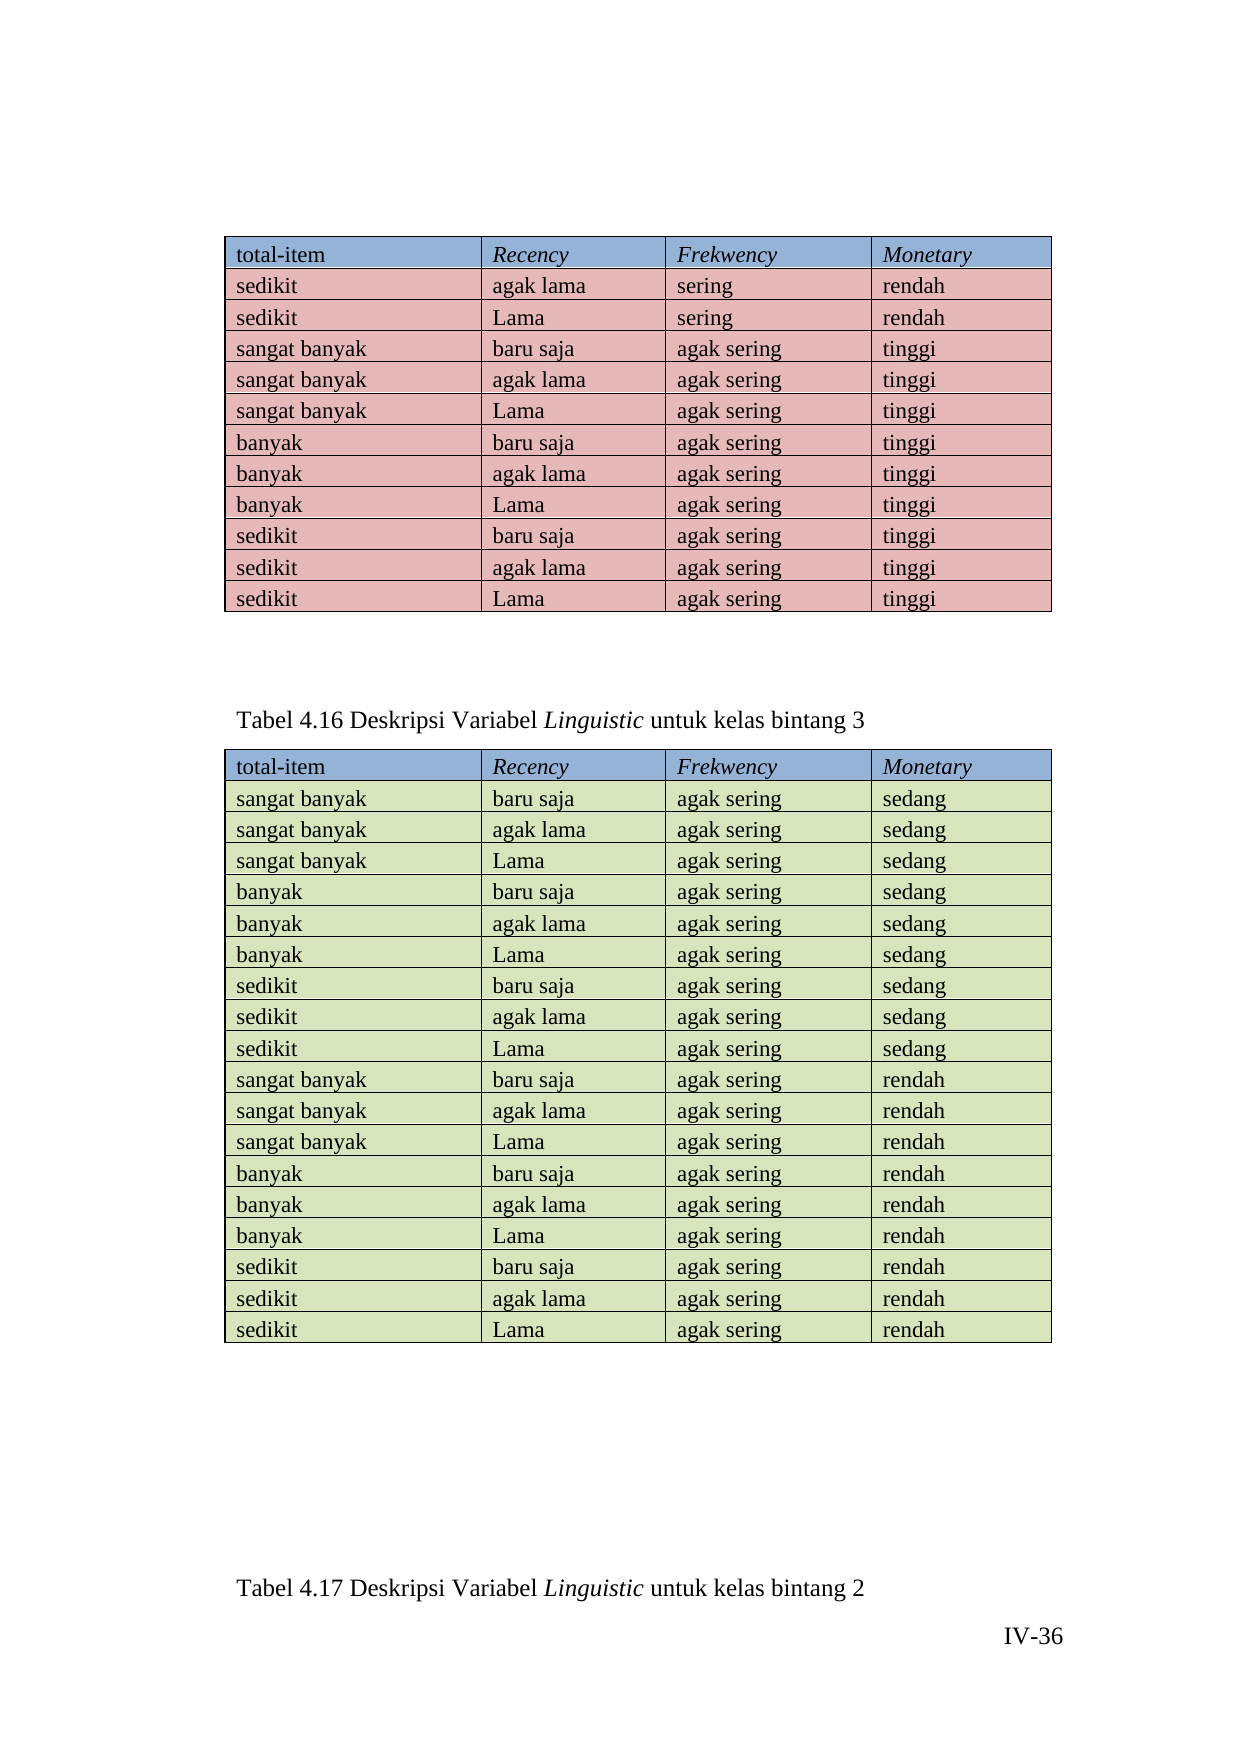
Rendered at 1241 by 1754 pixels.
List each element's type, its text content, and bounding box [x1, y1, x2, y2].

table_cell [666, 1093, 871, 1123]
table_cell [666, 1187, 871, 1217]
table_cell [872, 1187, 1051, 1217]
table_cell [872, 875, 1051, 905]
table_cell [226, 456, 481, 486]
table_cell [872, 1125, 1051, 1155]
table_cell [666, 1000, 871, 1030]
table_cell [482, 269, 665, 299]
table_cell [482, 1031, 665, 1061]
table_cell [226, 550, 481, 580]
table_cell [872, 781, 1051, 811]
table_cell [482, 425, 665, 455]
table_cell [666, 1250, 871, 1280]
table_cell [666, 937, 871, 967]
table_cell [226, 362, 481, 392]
text Tabel 4.17 Deskripsi Variabel Linguistic untuk kelas bintang 2 [236, 1573, 1063, 1601]
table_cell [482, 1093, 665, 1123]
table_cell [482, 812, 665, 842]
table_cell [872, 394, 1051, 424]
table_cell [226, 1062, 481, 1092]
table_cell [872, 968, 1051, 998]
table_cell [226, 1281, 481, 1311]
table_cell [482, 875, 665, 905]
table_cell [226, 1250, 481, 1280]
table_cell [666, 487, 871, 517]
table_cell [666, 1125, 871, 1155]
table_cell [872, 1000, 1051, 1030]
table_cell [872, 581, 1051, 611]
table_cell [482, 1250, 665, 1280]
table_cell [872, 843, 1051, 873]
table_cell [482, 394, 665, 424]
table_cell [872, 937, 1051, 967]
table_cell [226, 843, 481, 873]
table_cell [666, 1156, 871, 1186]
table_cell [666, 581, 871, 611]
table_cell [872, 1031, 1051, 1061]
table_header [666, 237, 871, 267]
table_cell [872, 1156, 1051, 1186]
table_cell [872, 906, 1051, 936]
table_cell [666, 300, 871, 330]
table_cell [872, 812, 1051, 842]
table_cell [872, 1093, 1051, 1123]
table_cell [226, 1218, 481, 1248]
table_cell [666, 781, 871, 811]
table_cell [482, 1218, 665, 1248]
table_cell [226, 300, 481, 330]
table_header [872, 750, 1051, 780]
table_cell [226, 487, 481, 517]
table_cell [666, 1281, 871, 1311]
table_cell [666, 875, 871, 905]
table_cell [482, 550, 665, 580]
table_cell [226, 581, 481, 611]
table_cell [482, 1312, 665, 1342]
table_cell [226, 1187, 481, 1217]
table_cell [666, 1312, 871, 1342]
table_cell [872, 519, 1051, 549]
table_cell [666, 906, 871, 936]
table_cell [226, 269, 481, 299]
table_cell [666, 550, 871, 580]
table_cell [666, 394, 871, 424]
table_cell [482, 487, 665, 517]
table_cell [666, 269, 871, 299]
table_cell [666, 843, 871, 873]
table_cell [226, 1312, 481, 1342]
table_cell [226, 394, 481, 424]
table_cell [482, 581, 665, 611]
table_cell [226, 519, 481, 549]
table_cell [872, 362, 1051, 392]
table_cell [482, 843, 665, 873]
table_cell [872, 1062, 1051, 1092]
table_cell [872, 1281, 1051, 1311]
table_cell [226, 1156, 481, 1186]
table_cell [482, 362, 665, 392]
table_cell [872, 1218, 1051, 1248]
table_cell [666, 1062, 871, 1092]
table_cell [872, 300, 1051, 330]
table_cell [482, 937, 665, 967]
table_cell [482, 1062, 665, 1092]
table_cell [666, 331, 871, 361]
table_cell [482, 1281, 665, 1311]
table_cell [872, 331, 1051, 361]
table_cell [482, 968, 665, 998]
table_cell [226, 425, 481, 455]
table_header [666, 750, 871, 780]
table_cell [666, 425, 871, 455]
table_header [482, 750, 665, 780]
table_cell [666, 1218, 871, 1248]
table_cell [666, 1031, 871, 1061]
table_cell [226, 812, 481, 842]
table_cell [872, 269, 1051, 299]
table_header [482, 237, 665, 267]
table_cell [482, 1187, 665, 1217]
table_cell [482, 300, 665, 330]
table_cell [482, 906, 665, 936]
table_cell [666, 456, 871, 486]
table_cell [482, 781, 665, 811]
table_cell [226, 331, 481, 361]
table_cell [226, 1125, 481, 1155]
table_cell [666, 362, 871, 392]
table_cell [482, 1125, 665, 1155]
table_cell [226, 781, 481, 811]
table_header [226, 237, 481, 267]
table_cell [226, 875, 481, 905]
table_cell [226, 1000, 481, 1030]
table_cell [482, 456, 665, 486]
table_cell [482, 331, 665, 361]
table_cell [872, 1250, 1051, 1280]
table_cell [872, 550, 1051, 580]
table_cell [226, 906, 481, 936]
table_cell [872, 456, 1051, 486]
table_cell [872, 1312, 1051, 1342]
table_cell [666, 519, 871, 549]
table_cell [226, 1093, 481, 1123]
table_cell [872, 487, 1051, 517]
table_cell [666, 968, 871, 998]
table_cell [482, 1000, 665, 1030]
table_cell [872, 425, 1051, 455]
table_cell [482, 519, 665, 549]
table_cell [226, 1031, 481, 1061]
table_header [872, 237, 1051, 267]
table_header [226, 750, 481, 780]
text Tabel 4.16 Deskripsi Variabel Linguistic untuk kelas bintang 3 [236, 705, 1063, 734]
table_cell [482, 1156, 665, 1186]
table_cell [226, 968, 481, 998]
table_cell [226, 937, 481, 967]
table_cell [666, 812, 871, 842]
